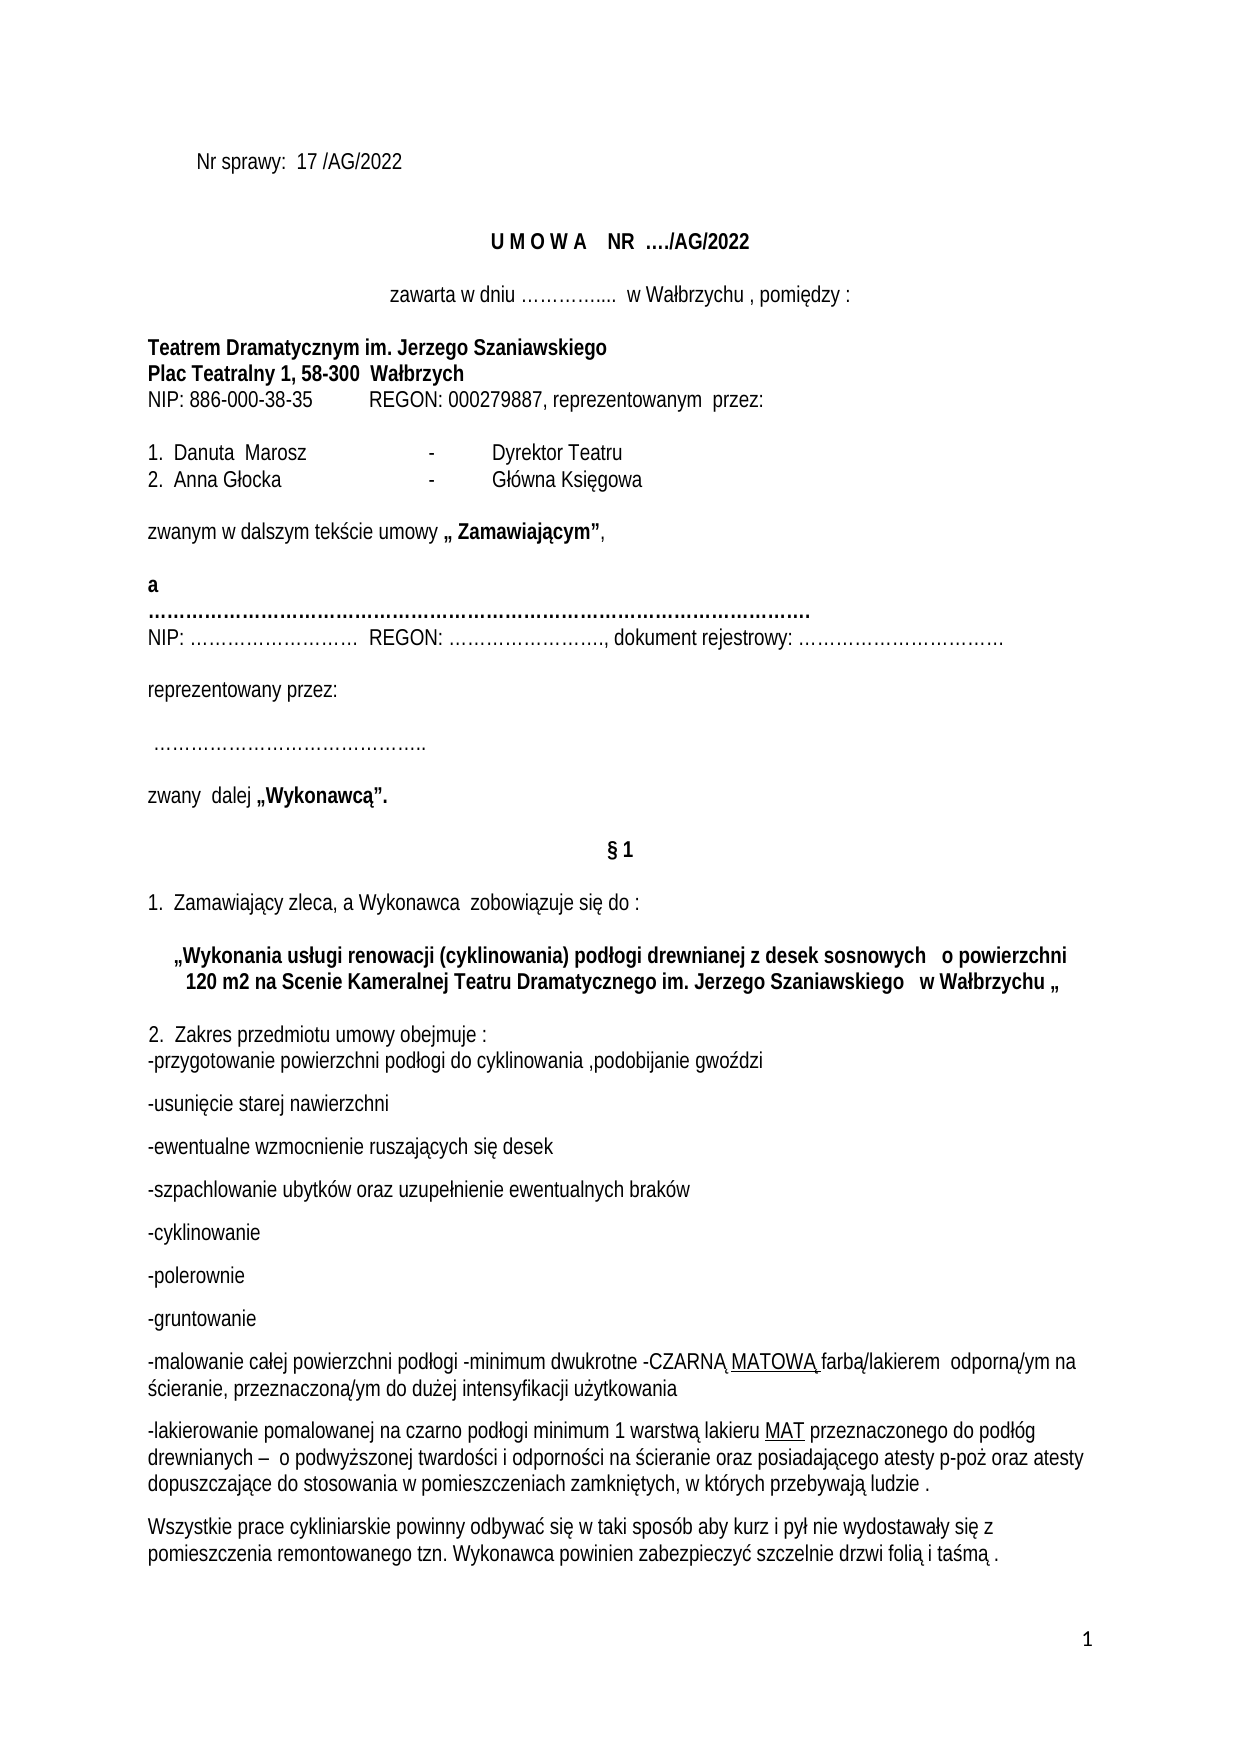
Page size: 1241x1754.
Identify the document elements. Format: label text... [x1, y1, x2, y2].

text „Wykonania usługi renowacji (cyklinowania) podłogi drewnianej z desek sosnowych o powierzchni 120 m2 na Scenie Kameralnej Teatru Dramatycznego im. Jerzego Szaniawskiego w Wałbrzychu „ [148, 942, 1093, 994]
text NIP: 886-000-38-35 REGON: 000279887, reprezentowanym przez: [148, 386, 1093, 413]
text Teatrem Dramatycznym im. Jerzego Szaniawskiego [148, 334, 1093, 360]
text reprezentowany przez: [148, 676, 1093, 703]
text § 1 [148, 836, 1093, 862]
text Plac Teatralny 1, 58-300 Wałbrzych [148, 360, 1093, 386]
text zwany dalej „Wykonawcą”. [148, 782, 1093, 808]
text a [148, 571, 1093, 597]
text …………………………………….. [148, 729, 1093, 755]
text -polerownie [148, 1262, 1093, 1288]
text -malowanie całej powierzchni podłogi -minimum dwukrotne -CZARNĄ MATOWĄ farbą/lakierem odporną/ym na ścieranie, przeznaczoną/ym do dużej intensyfikacji użytkowania [148, 1348, 1093, 1401]
text -usunięcie starej nawierzchni [148, 1090, 1093, 1116]
text 2. Anna Głocka - Główna Księgowa [148, 466, 1093, 492]
text zwanym w dalszym tekście umowy „ Zamawiającym”, [148, 518, 1093, 544]
text 2. Zakres przedmiotu umowy obejmuje : [133, 1021, 1093, 1047]
text NIP: ……………………… REGON: ……………………., dokument rejestrowy: …………………………… [148, 624, 1093, 650]
text ……………………………………………………………………………………………. [148, 597, 1093, 624]
text -cyklinowanie [148, 1219, 1093, 1245]
text -ewentualne wzmocnienie ruszających się desek [148, 1133, 1093, 1159]
text Nr sprawy: 17 /AG/2022 [118, 148, 1093, 174]
text -przygotowanie powierzchni podłogi do cyklinowania ,podobijanie gwoździ [148, 1047, 1093, 1073]
text 1. Danuta Marosz - Dyrektor Teatru [148, 439, 1093, 466]
text zawarta w dniu ………….... w Wałbrzychu , pomiędzy : [148, 281, 1093, 307]
text -szpachlowanie ubytków oraz uzupełnienie ewentualnych braków [148, 1176, 1093, 1202]
text -lakierowanie pomalowanej na czarno podłogi minimum 1 warstwą lakieru MAT przeznaczonego do podłóg drewnianych – o podwyższonej twardości i odporności na ścieranie oraz posiadającego atesty p-poż oraz atesty dopuszczające do stosowania w pomieszczeniach zamkniętych, w których przebywają ludzie . [148, 1417, 1093, 1497]
text Wszystkie prace cykliniarskie powinny odbywać się w taki sposób aby kurz i pył nie wydostawały się z pomieszczenia remontowanego tzn. Wykonawca powinien zabezpieczyć szczelnie drzwi folią i taśmą . [148, 1513, 1093, 1566]
text -gruntowanie [148, 1305, 1093, 1331]
text 1. Zamawiający zleca, a Wykonawca zobowiązuje się do : [148, 889, 1093, 915]
text U M O W A NR …./AG/2022 [148, 228, 1093, 255]
